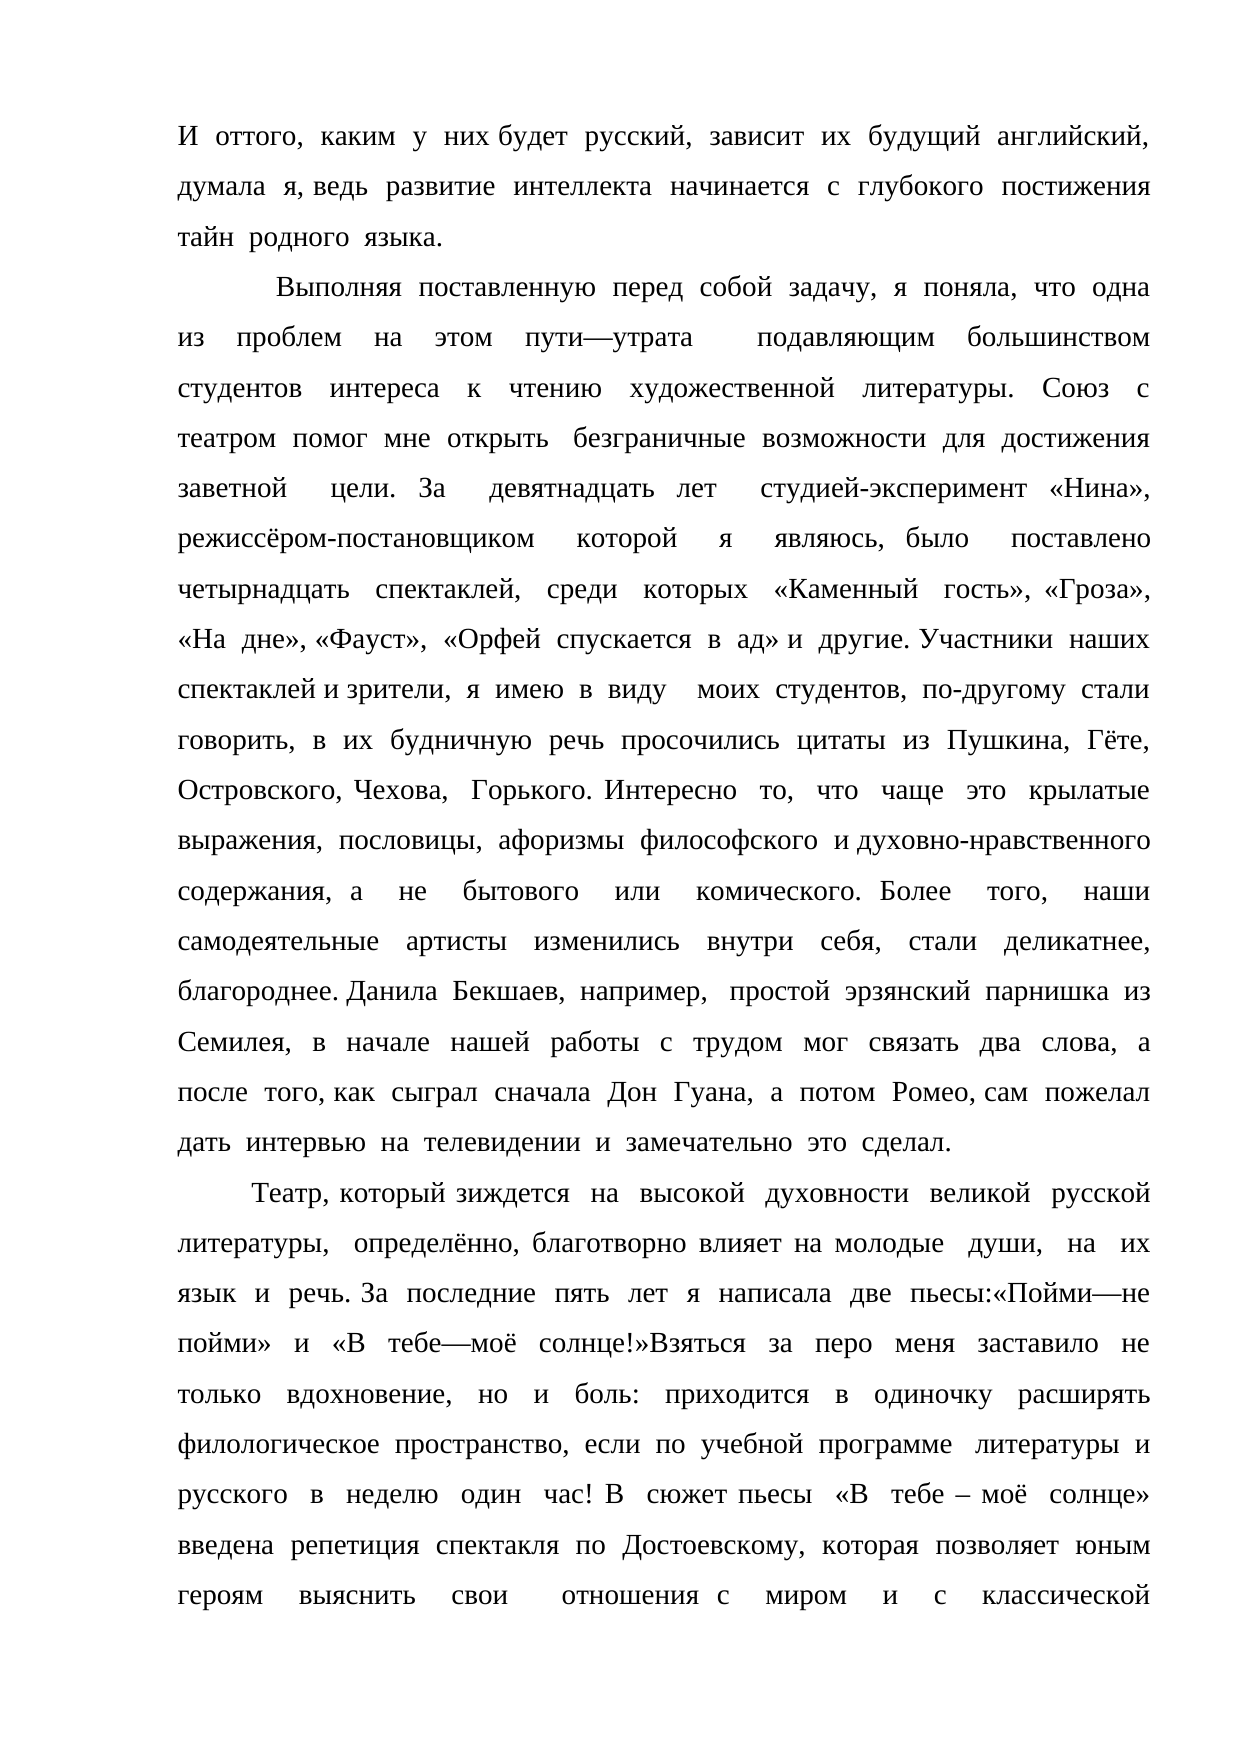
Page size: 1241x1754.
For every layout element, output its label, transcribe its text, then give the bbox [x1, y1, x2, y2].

text И оттого, каким у них будет русский, зависит их будущий английский, думала я, ведь развитие интеллекта начинается с глубокого постижения тайн родного языка. [177, 118, 1152, 252]
text Выполняя поставленную перед собой задачу, я поняла, что одна из проблем на этом пути—утрата подавляющим большинством студентов интереса к чтению художественной литературы. Союз с театром помог мне открыть безграничные возможности для достижения заветной цели. За девятнадцать лет студией-эксперимент «Нина», режиссёром-постановщиком которой я являюсь, было поставлено четырнадцать спектаклей, среди которых «Каменный гость», «Гроза», «На дне», «Фауст», «Орфей спускается в ад» и другие. Участники наших спектаклей и зрители, я имею в виду моих студентов, по-другому стали говорить, в их будничную речь просочились цитаты из Пушкина, Гёте, Островского, Чехова, Горького. Интересно то, что чаще это крылатые выражения, пословицы, афоризмы философского и духовно-нравственного содержания, а не бытового или комического. Более того, наши самодеятельные артисты изменились внутри себя, стали деликатнее, благороднее. Данила Бекшаев, например, простой эрзянский парнишка из Семилея, в начале нашей работы с трудом мог связать два слова, а после того, как сыграл сначала Дон Гуана, а потом Ромео, сам пожелал дать интервью на телевидении и замечательно это сделал. [177, 269, 1152, 1158]
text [177, 1175, 1152, 1611]
